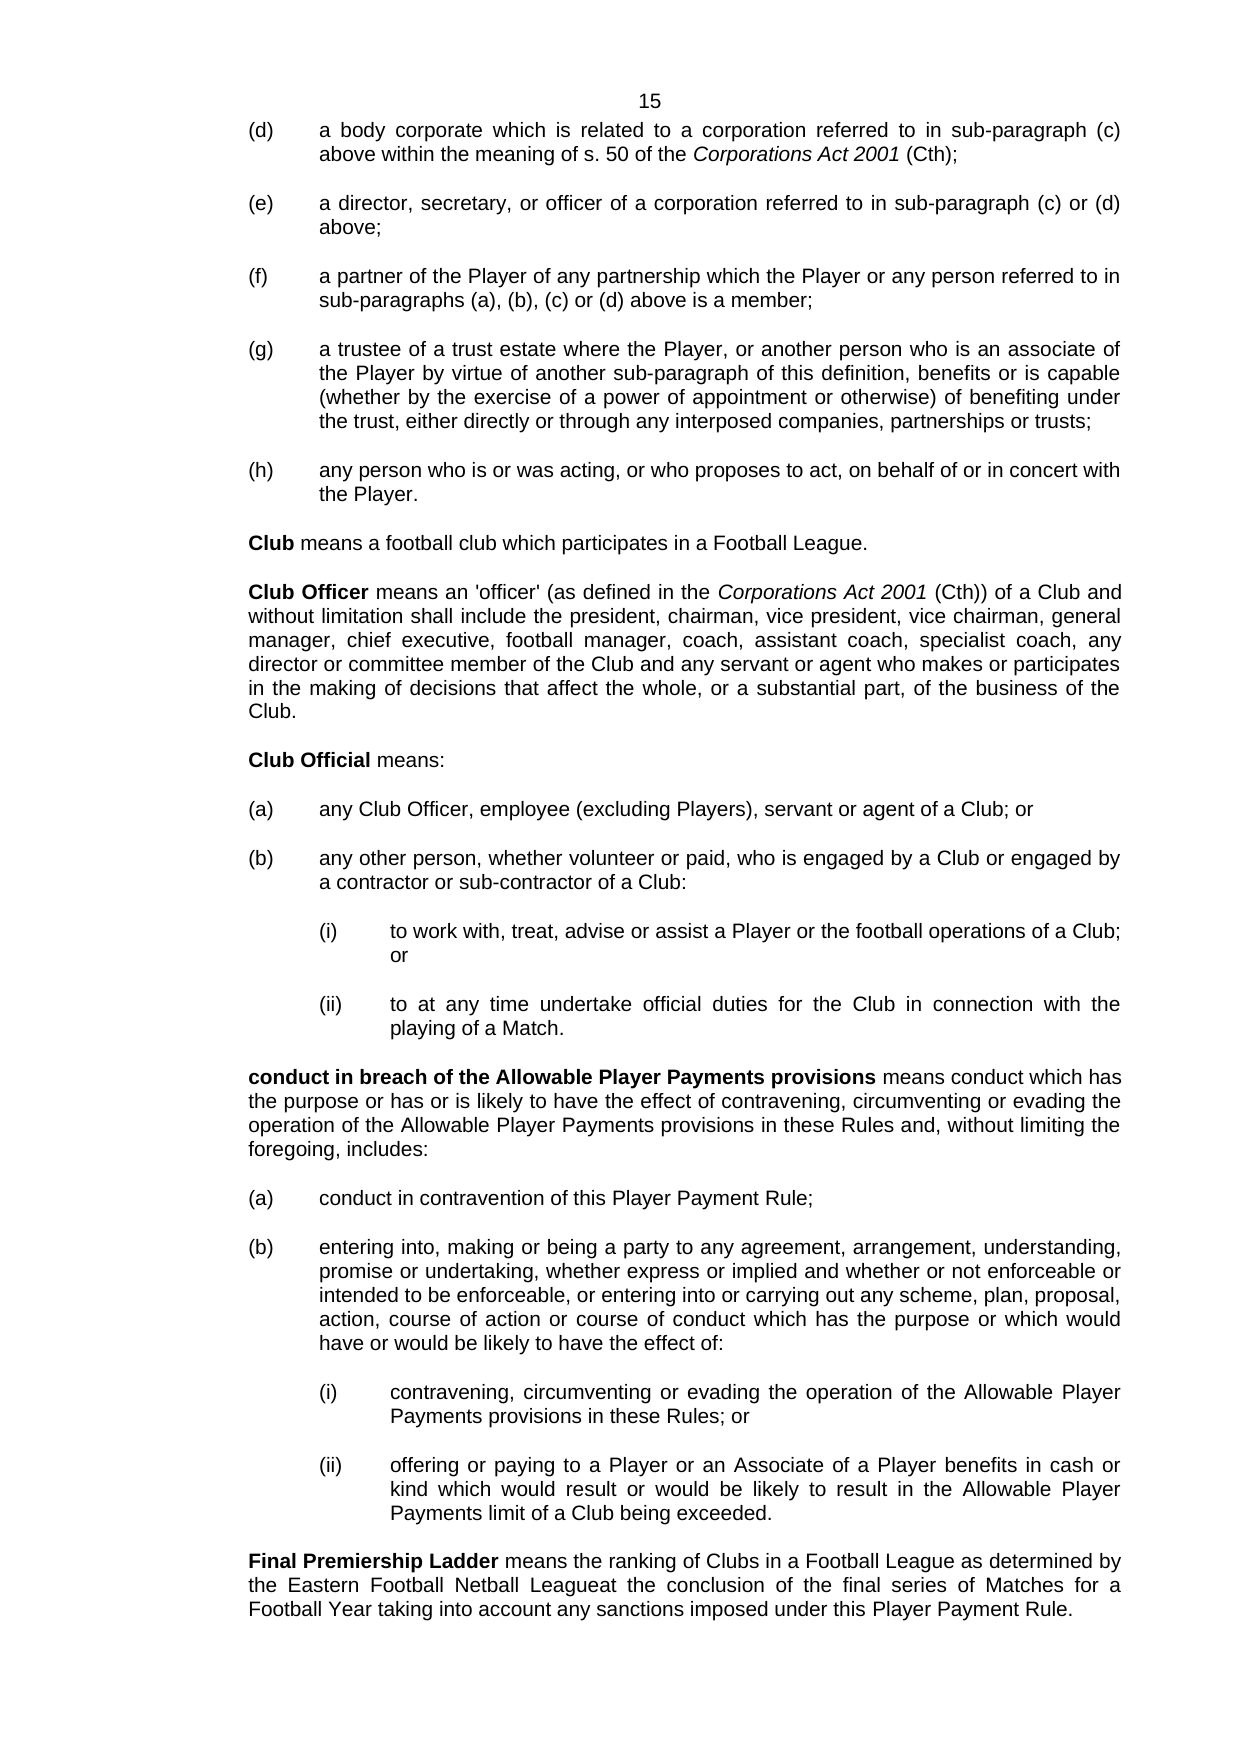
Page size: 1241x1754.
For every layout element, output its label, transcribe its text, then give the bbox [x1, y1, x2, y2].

subtitle entering into, making or being a party to any agreement, arrangement, understanding, promise or undertaking, whether express or implied and whether or not enforceable or intended to be enforceable, or entering into or carrying out any scheme, plan, proposal, action, course of action or course of conduct which has the purpose or which would have or would be likely to have the effect of: [248, 1235, 1122, 1354]
subtitle a director, secretary, or officer of a corporation referred to in sub-paragraph (c) or (d) above; [248, 191, 1122, 239]
text conduct in breach of the Allowable Player Payments provisions means conduct which has the purpose or has or is likely to have the effect of contravening, circumventing or evading the operation of the Allowable Player Payments provisions in these Rules and, without limiting the foregoing, includes: [248, 1065, 1122, 1161]
subtitle any person who is or was acting, or who proposes to act, on behalf of or in concert with the Player. [248, 458, 1122, 506]
subtitle to at any time undertake official duties for the Club in connection with the playing of a Match. [319, 992, 1122, 1040]
subtitle a partner of the Player of any partnership which the Player or any person referred to in sub-paragraphs (a), (b), (c) or (d) above is a member; [248, 264, 1122, 312]
text Club Official means: [248, 748, 1122, 772]
text Club Officer means an 'officer' (as defined in the Corporations Act 2001 (Cth)) of a Club and without limitation shall include the president, chairman, vice president, vice chairman, general manager, chief executive, football manager, coach, assistant coach, specialist coach, any director or committee member of the Club and any servant or agent who makes or participates in the making of decisions that affect the whole, or a substantial part, of the business of the Club. [248, 579, 1122, 723]
subtitle offering or paying to a Player or an Associate of a Player benefits in cash or kind which would result or would be likely to result in the Allowable Player Payments limit of a Club being exceeded. [319, 1452, 1122, 1524]
subtitle conduct in contravention of this Player Payment Rule; [248, 1186, 1122, 1210]
subtitle any Club Officer, employee (excluding Players), servant or agent of a Club; or [248, 797, 1122, 821]
subtitle any other person, whether volunteer or paid, who is engaged by a Club or engaged by a contractor or sub-contractor of a Club: [248, 846, 1122, 894]
subtitle a trustee of a trust estate where the Player, or another person who is an associate of the Player by virtue of another sub-paragraph of this definition, benefits or is capable (whether by the exercise of a power of appointment or otherwise) of benefiting under the trust, either directly or through any interposed companies, partnerships or trusts; [248, 337, 1122, 433]
text Club means a football club which participates in a Football League. [248, 531, 1122, 554]
subtitle to work with, treat, advise or assist a Player or the football operations of a Club; or [319, 919, 1122, 967]
text Final Premiership Ladder means the ranking of Clubs in a Football League as determined by the Eastern Football Netball Leagueat the conclusion of the final series of Matches for a Football Year taking into account any sanctions imposed under this Player Payment Rule. [248, 1549, 1122, 1621]
subtitle contravening, circumventing or evading the operation of the Allowable Player Payments provisions in these Rules; or [319, 1379, 1122, 1427]
subtitle a body corporate which is related to a corporation referred to in sub-paragraph (c) above within the meaning of s. 50 of the Corporations Act 2001 (Cth); [248, 118, 1122, 166]
